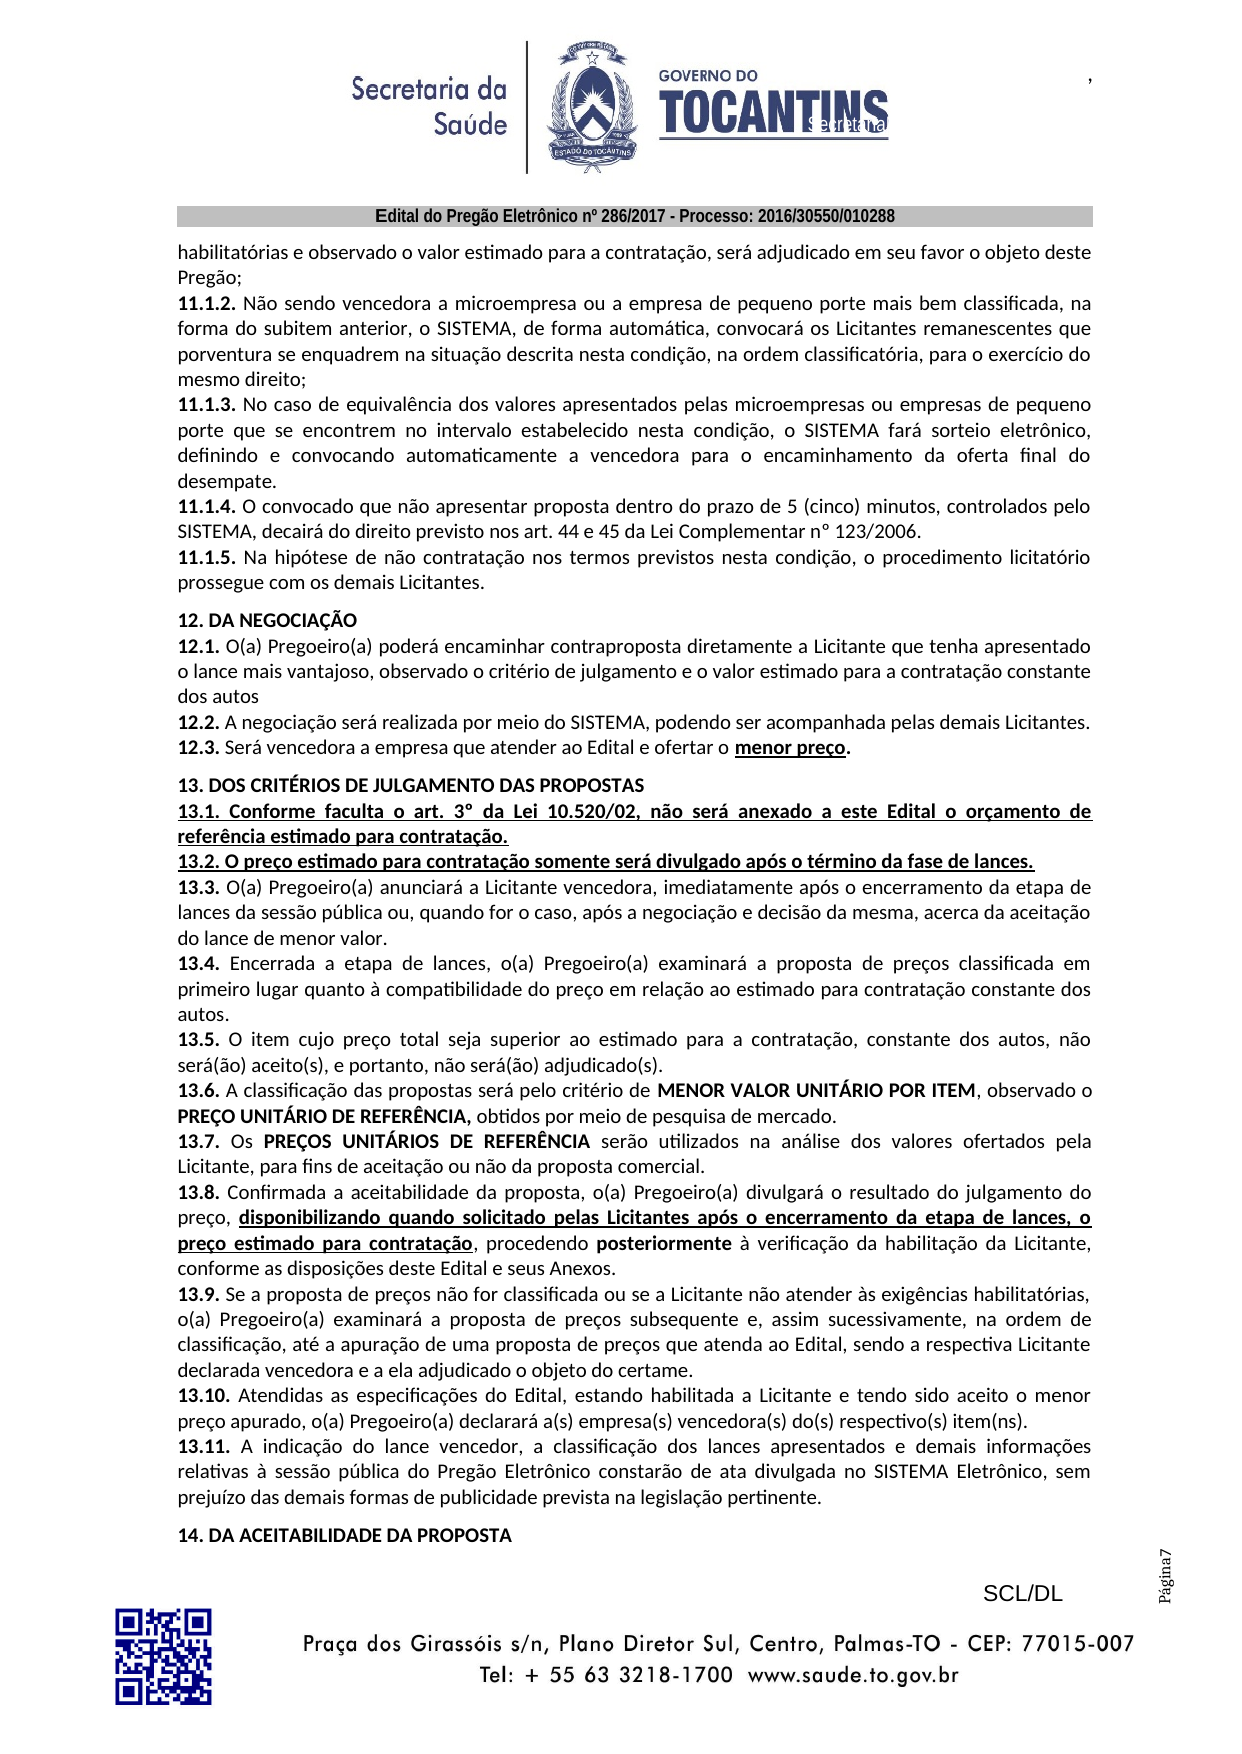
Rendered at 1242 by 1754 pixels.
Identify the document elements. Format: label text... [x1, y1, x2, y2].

text 11.1.2. Não sendo vencedora a microempresa ou a empresa de pequeno porte mais bem classificada, na forma do subitem anterior, o SISTEMA, de forma automática, convocará os Licitantes remanescentes que porventura se enquadrem na situação descrita nesta condição, na ordem classificatória, para o exercício do mesmo direito; [177, 290, 1093, 392]
text 12.1. O(a) Pregoeiro(a) poderá encaminhar contraproposta diretamente a Licitante que tenha apresentado o lance mais vantajoso, observado o critério de julgamento e o valor estimado para a contratação constante dos autos [177, 633, 1093, 709]
text 13.1. Conforme faculta o art. 3º da Lei 10.520/02, não será anexado a este Edital o orçamento de referência estimado para contratação. [177, 798, 1093, 820]
text 13.1. Conforme faculta o art. 3º da Lei 10.520/02, não será anexado a este Edital o orçamento de referência estimado para contratação. [177, 821, 1093, 849]
text 11.1.3. No caso de equivalência dos valores apresentados pelas microempresas ou empresas de pequeno porte que se encontrem no intervalo estabelecido nesta condição, o SISTEMA fará sorteio eletrônico, definindo e convocando automaticamente a vencedora para o encaminhamento da oferta final do desempate. [177, 392, 1093, 493]
text 13.4. Encerrada a etapa de lances, o(a) Pregoeiro(a) examinará a proposta de preços classificada em primeiro lugar quanto à compatibilidade do preço em relação ao estimado para contratação constante dos autos. [177, 950, 1093, 1027]
text 11.1.4. O convocado que não apresentar proposta dentro do prazo de 5 (cinco) minutos, controlados pelo SISTEMA, decairá do direito previsto nos art. 44 e 45 da Lei Complementar nº 123/2006. [177, 493, 1093, 544]
text 13.10. Atendidas as especificações do Edital, estando habilitada a Licitante e tendo sido aceito o menor preço apurado, o(a) Pregoeiro(a) declarará a(s) empresa(s) vencedora(s) do(s) respectivo(s) item(ns). [177, 1382, 1093, 1433]
text 14. DA ACEITABILIDADE DA PROPOSTA [177, 1522, 1093, 1547]
text 12. DA NEGOCIAÇÃO [177, 607, 1093, 633]
text 12.2. A negociação será realizada por meio do SISTEMA, podendo ser acompanhada pelas demais Licitantes. [177, 709, 1093, 734]
text 13.2. O preço estimado para contratação somente será divulgado após o término da fase de lances. [177, 849, 1093, 874]
text 13.9. Se a proposta de preços não for classificada ou se a Licitante não atender às exigências habilitatórias, o(a) Pregoeiro(a) examinará a proposta de preços subsequente e, assim sucessivamente, na ordem de classificação, até a apuração de uma proposta de preços que atenda ao Edital, sendo a respectiva Licitante declarada vencedora e a ela adjudicado o objeto do certame. [177, 1281, 1093, 1382]
text 13.7. Os PREÇOS UNITÁRIOS DE REFERÊNCIA serão utilizados na análise dos valores ofertados pela Licitante, para fins de aceitação ou não da proposta comercial. [177, 1128, 1093, 1179]
text 13.6. A classificação das propostas será pelo critério de MENOR VALOR UNITÁRIO POR ITEM, observado o PREÇO UNITÁRIO DE REFERÊNCIA, obtidos por meio de pesquisa de mercado. [177, 1077, 1093, 1128]
text 13.11. A indicação do lance vencedor, a classificação dos lances apresentados e demais informações relativas à sessão pública do Pregão Eletrônico constarão de ata divulgada no SISTEMA Eletrônico, sem prejuízo das demais formas de publicidade prevista na legislação pertinente. [177, 1433, 1093, 1509]
text 11.1.5. Na hipótese de não contratação nos termos previstos nesta condição, o procedimento licitatório prossegue com os demais Licitantes. [177, 544, 1093, 595]
text 12.3. Será vencedora a empresa que atender ao Edital e ofertar o menor preço. [177, 734, 1093, 760]
text 13. DOS CRITÉRIOS DE JULGAMENTO DAS PROPOSTAS [177, 772, 1093, 798]
text 13.5. O item cujo preço total seja superior ao estimado para a contratação, constante dos autos, não será(ão) aceito(s), e portanto, não será(ão) adjudicado(s). [177, 1027, 1093, 1077]
text 13.3. O(a) Pregoeiro(a) anunciará a Licitante vencedora, imediatamente após o encerramento da etapa de lances da sessão pública ou, quando for o caso, após a negociação e decisão da mesma, acerca da aceitação do lance de menor valor. [177, 874, 1093, 950]
picture [0, 0, 1154, 189]
text 13.8. Confirmada a aceitabilidade da proposta, o(a) Pregoeiro(a) divulgará o resultado do julgamento do preço, disponibilizando quando solicitado pelas Licitantes após o encerramento da etapa de lances, o preço estimado para contratação, procedendo posteriormente à verificação da habilitação da Licitante, conforme as disposições deste Edital e seus Anexos. [177, 1179, 1093, 1281]
picture [111, 1604, 1134, 1709]
